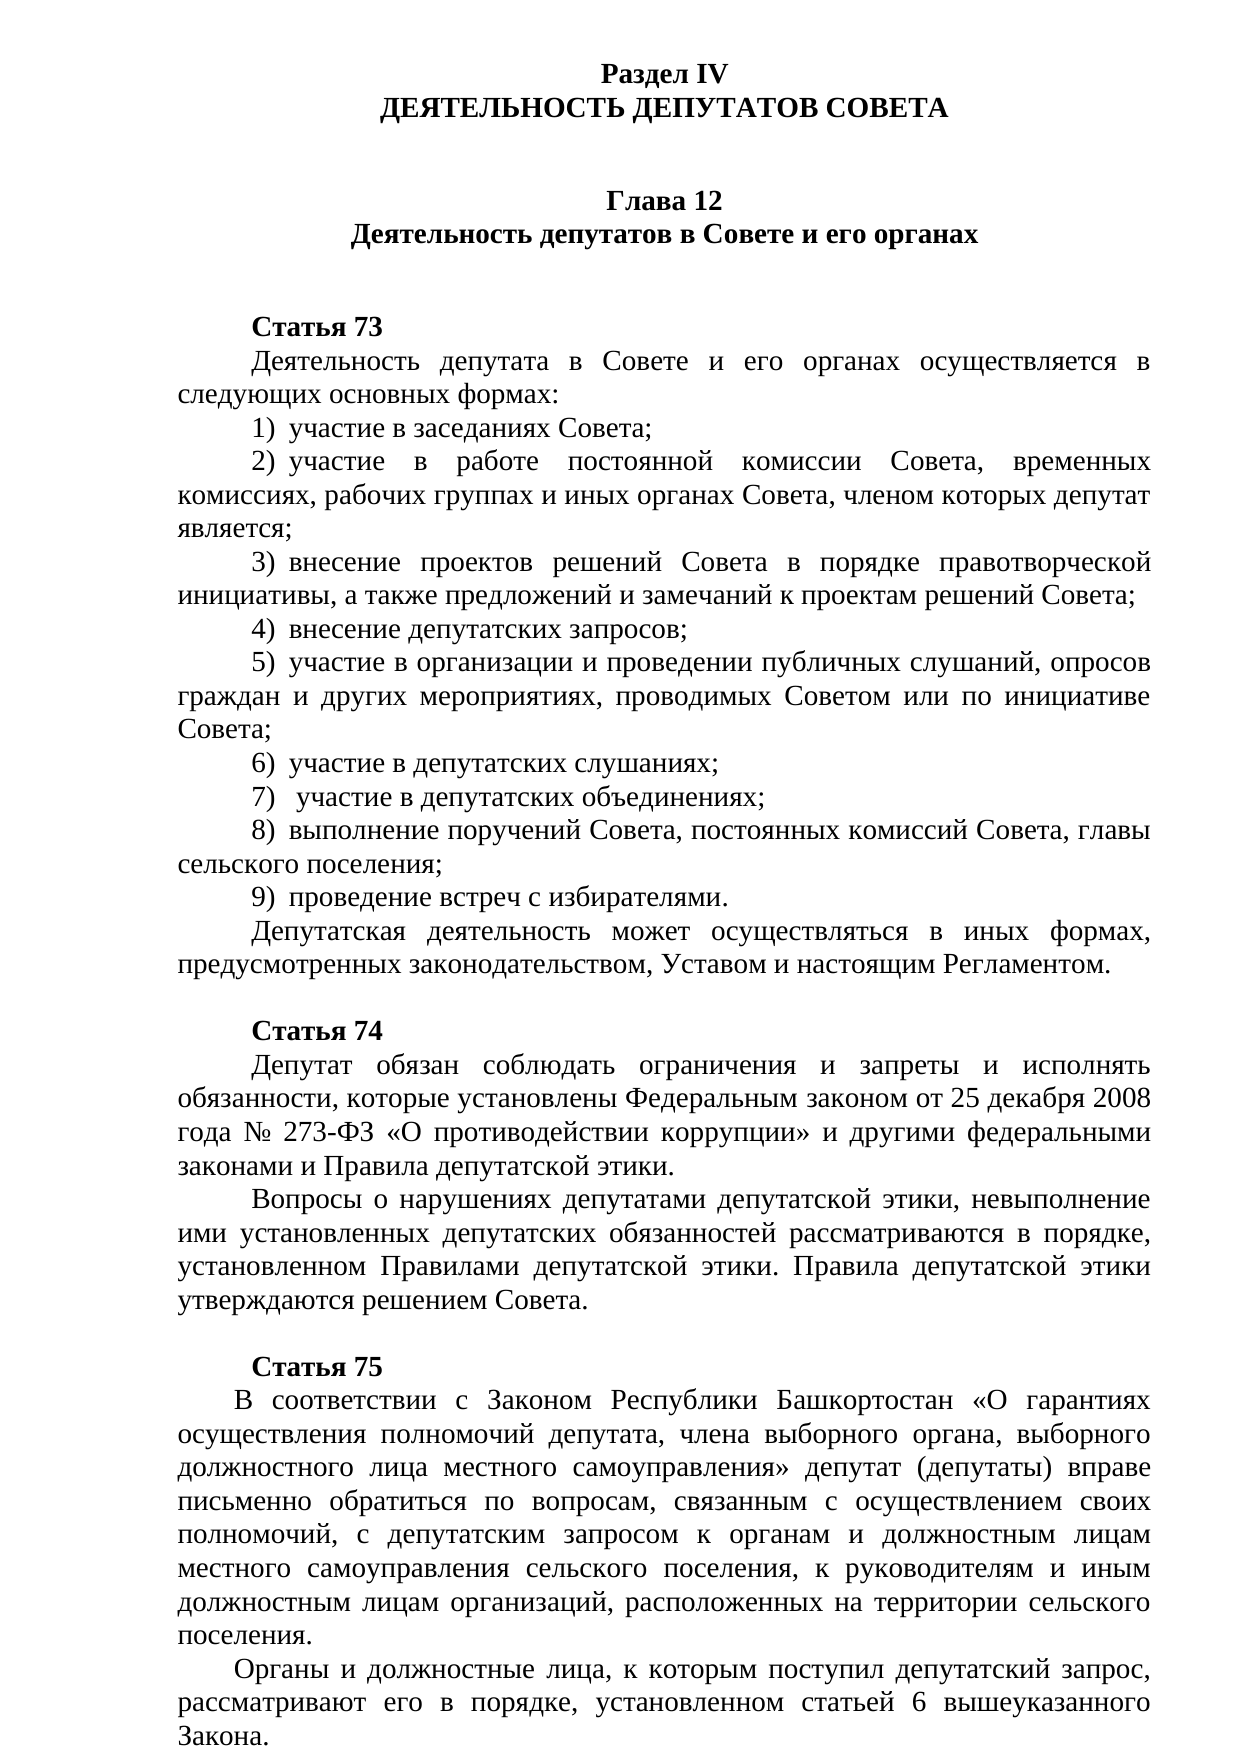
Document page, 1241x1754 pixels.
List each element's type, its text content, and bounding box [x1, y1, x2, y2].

text Депутат обязан соблюдать ограничения и запреты и исполнять обязанности, которые установлены Федеральным законом от 25 декабря 2008 года № 273-ФЗ «О противодействии коррупции» и другими федеральными законами и Правила депутатской этики. [177, 1047, 1152, 1181]
list внесение проектов решений Совета в порядке правотворческой инициативы, а также предложений и замечаний к проектам решений Совета; [177, 544, 1152, 611]
list участие в организации и проведении публичных слушаний, опросов граждан и других мероприятиях, проводимых Советом или по инициативе Совета; [177, 644, 1152, 745]
list участие в депутатских объединениях; [251, 779, 1152, 812]
text Органы и должностные лица, к которым поступил депутатский запрос, рассматривают его в порядке, установленном статьей 6 вышеуказанного Закона. [177, 1651, 1152, 1751]
text Статья 73 [177, 309, 1152, 343]
text Депутатская деятельность может осуществляться в иных формах, предусмотренных законодательством, Уставом и настоящим Регламентом. [177, 913, 1152, 980]
list участие в депутатских слушаниях; [177, 745, 1152, 779]
list внесение депутатских запросов; [177, 611, 1152, 644]
subtitle Глава 12 [177, 183, 1152, 216]
list участие в работе постоянной комиссии Совета, временных комиссиях, рабочих группах и иных органах Совета, членом которых депутат является; [177, 443, 1152, 544]
list выполнение поручений Совета, постоянных комиссий Совета, главы сельского поселения; [177, 812, 1152, 879]
text Статья 74 [177, 1013, 1152, 1047]
list проведение встреч с избирателями. [251, 879, 1152, 913]
subtitle Деятельность депутатов в Совете и его органах [177, 216, 1152, 250]
list участие в заседаниях Совета; [251, 410, 1152, 443]
text В соответствии с Законом Республики Башкортостан «О гарантиях осуществления полномочий депутата, члена выборного органа, выборного должностного лица местного самоуправления» депутат (депутаты) вправе письменно обратиться по вопросам, связанным с осуществлением своих полномочий, с депутатским запросом к органам и должностным лицам местного самоуправления сельского поселения, к руководителям и иным должностным лицам организаций, расположенных на территории сельского поселения. [177, 1382, 1152, 1651]
text Статья 75 [177, 1349, 1152, 1382]
text Деятельность депутата в Совете и его органах осуществляется в следующих основных формах: [177, 343, 1152, 410]
text Вопросы о нарушениях депутатами депутатской этики, невыполнение ими установленных депутатских обязанностей рассматриваются в порядке, установленном Правилами депутатской этики. Правила депутатской этики утверждаются решением Совета. [177, 1181, 1152, 1315]
subtitle Раздел IV [177, 56, 1152, 90]
subtitle ДЕЯТЕЛЬНОСТЬ ДЕПУТАТОВ СОВЕТА [177, 90, 1152, 123]
